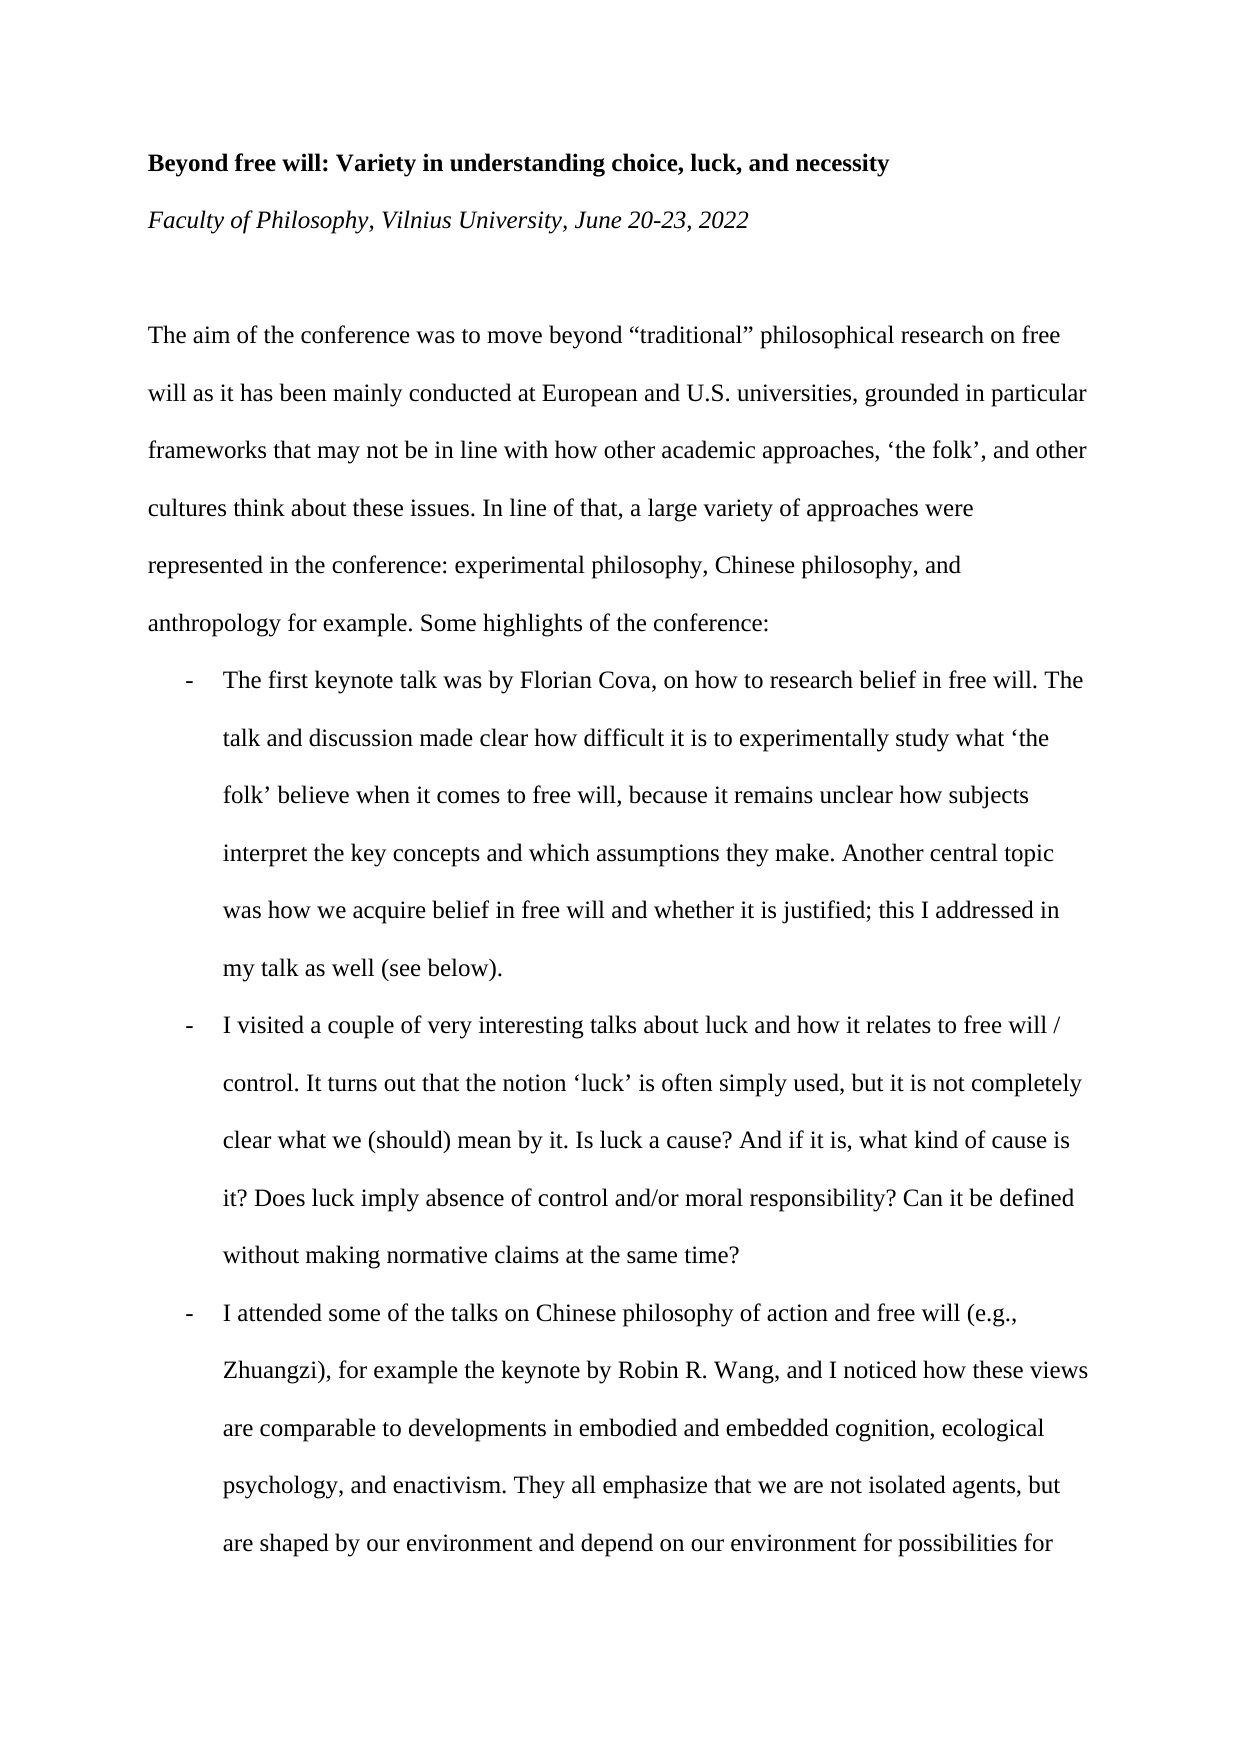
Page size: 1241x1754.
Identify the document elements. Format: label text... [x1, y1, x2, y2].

text Faculty of Philosophy, Vilnius University, June 20-23, 2022 [148, 205, 1093, 234]
list The first keynote talk was by Florian Cova, on how to research belief in free will. The talk and discussion made clear how difficult it is to experimentally study what ‘the folk’ believe when it comes to free will, because it remains unclear how subjects interpret the key concepts and which assumptions they make. Another central topic was how we acquire belief in free will and whether it is justified; this I addressed in my talk as well (see below). [185, 665, 1093, 981]
text The aim of the conference was to move beyond “traditional” philosophical research on free will as it has been mainly conducted at European and U.S. universities, grounded in particular frameworks that may not be in line with how other academic approaches, ‘the folk’, and other cultures think about these issues. In line of that, a large variety of approaches were represented in the conference: experimental philosophy, Chinese philosophy, and anthropology for example. Some highlights of the conference: [148, 320, 1093, 636]
list I visited a couple of very interesting talks about luck and how it relates to free will / control. It turns out that the notion ‘luck’ is often simply used, but it is not completely clear what we (should) mean by it. Is luck a cause? And if it is, what kind of cause is it? Does luck imply absence of control and/or moral responsibility? Can it be defined without making normative claims at the same time? [185, 1010, 1093, 1269]
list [185, 1298, 1093, 1556]
text Beyond free will: Variety in understanding choice, luck, and necessity [148, 148, 1093, 176]
